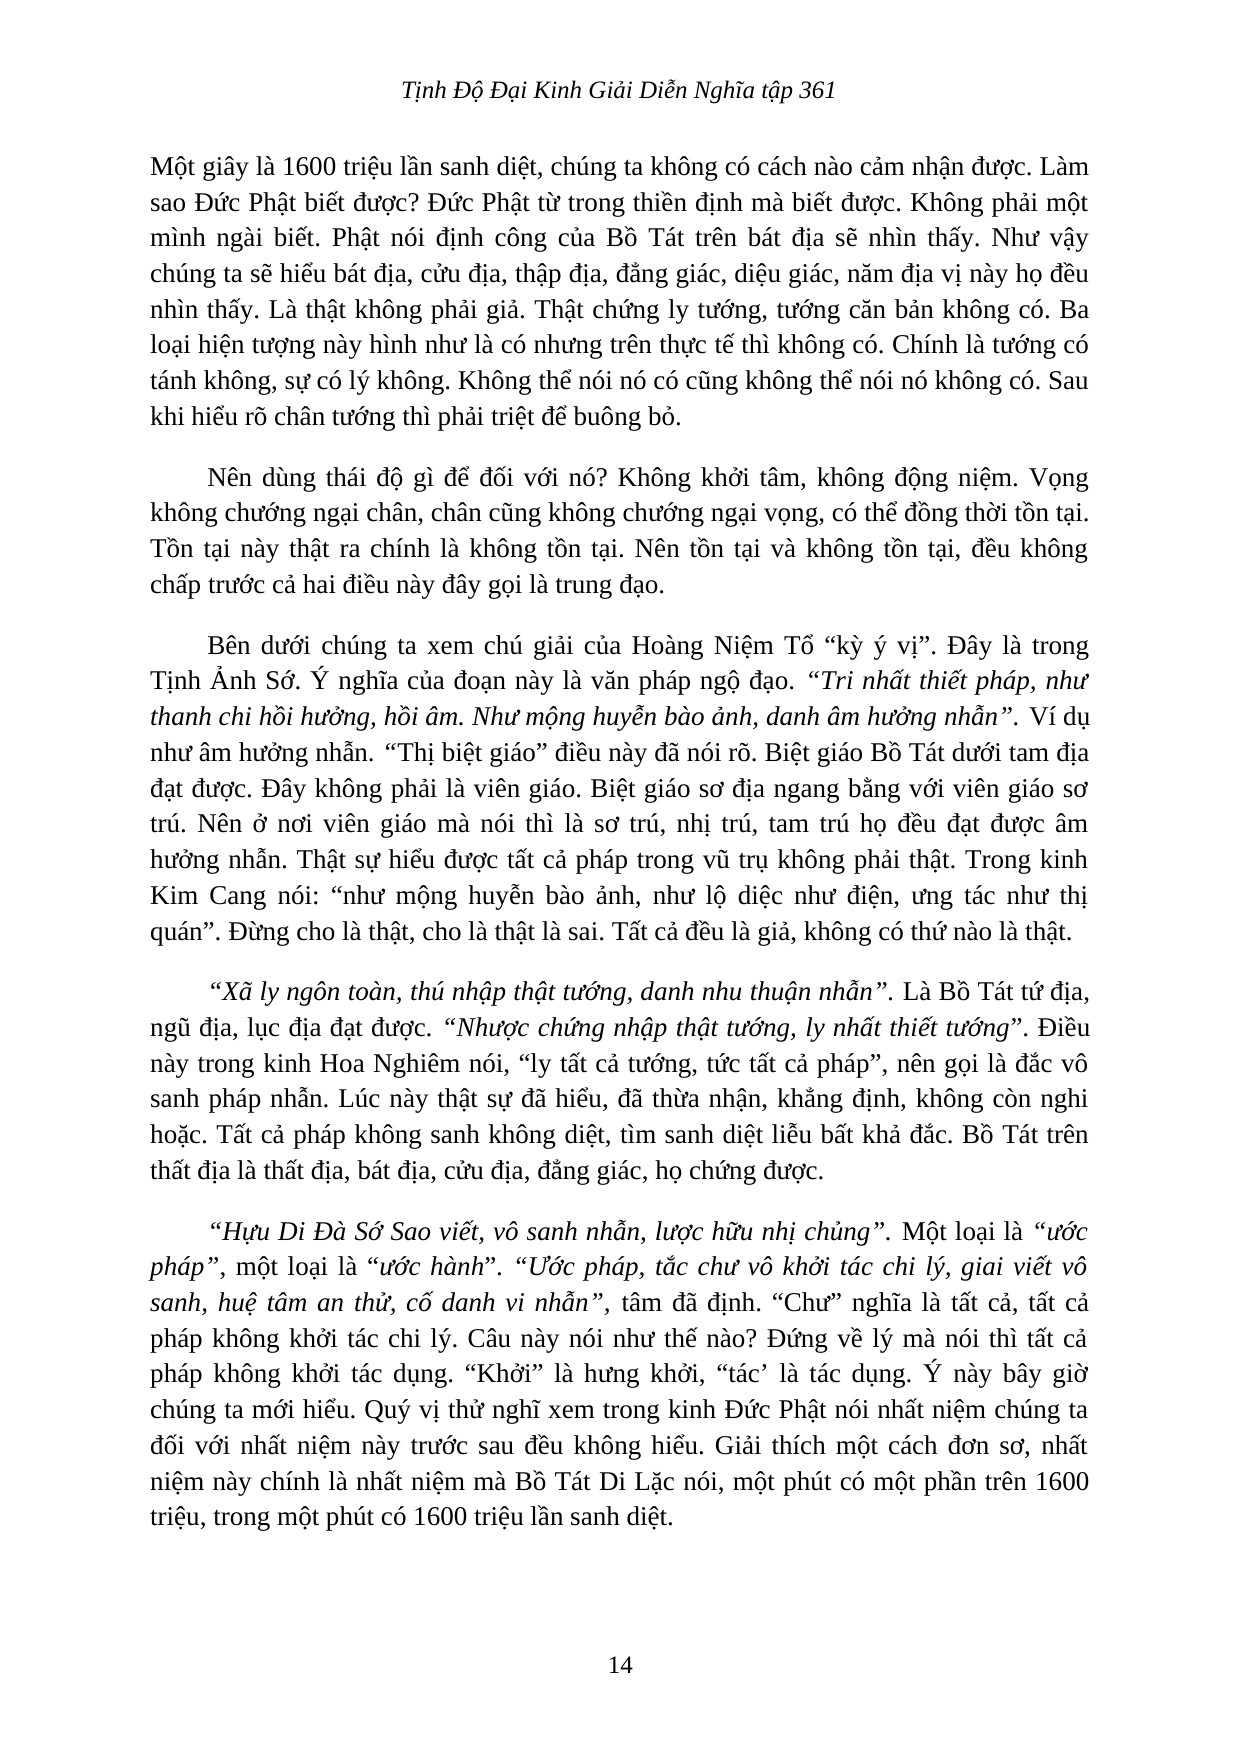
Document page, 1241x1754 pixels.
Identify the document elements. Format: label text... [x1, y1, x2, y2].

text Bên dưới chúng ta xem chú giải của Hoàng Niệm Tổ “kỳ ý vị”. Đây là trong Tịnh Ảnh Sớ. Ý nghĩa của đoạn này là văn pháp ngộ đạo. “Tri nhất thiết pháp, như thanh chi hồi hưởng, hồi âm. Như mộng huyễn bào ảnh, danh âm hưởng nhẫn”. Ví dụ như âm hưởng nhẫn. “Thị biệt giáo” điều này đã nói rõ. Biệt giáo Bồ Tát dưới tam địa đạt được. Đây không phải là viên giáo. Biệt giáo sơ địa ngang bằng với viên giáo sơ trú. Nên ở nơi viên giáo mà nói thì là sơ trú, nhị trú, tam trú họ đều đạt được âm hưởng nhẫn. Thật sự hiểu được tất cả pháp trong vũ trụ không phải thật. Trong kinh Kim Cang nói: “như mộng huyễn bào ảnh, như lộ diệc như điện, ưng tác như thị quán”. Đừng cho là thật, cho là thật là sai. Tất cả đều là giả, không có thứ nào là thật. [150, 629, 1090, 946]
text “Xã ly ngôn toàn, thú nhập thật tướng, danh nhu thuận nhẫn”. Là Bồ Tát tứ địa, ngũ địa, lục địa đạt được. “Nhược chứng nhập thật tướng, ly nhất thiết tướng”. Điều này trong kinh Hoa Nghiêm nói, “ly tất cả tướng, tức tất cả pháp”, nên gọi là đắc vô sanh pháp nhẫn. Lúc này thật sự đã hiểu, đã thừa nhận, khẳng định, không còn nghi hoặc. Tất cả pháp không sanh không diệt, tìm sanh diệt liễu bất khả đắc. Bồ Tát trên thất địa là thất địa, bát địa, cửu địa, đẳng giác, họ chứng được. [150, 975, 1090, 1185]
text Nên dùng thái độ gì để đối với nó? Không khởi tâm, không động niệm. Vọng không chướng ngại chân, chân cũng không chướng ngại vọng, có thể đồng thời tồn tại. Tồn tại này thật ra chính là không tồn tại. Nên tồn tại và không tồn tại, đều không chấp trước cả hai điều này đây gọi là trung đạo. [150, 461, 1090, 599]
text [150, 150, 1090, 431]
text “Hựu Di Đà Sớ Sao viết, vô sanh nhẫn, lược hữu nhị chủng”. Một loại là “ước pháp”, một loại là “ước hành”. “Ước pháp, tắc chư vô khởi tác chi lý, giai viết vô sanh, huệ tâm an thử, cố danh vi nhẫn”, tâm đã định. “Chư” nghĩa là tất cả, tất cả pháp không khởi tác chi lý. Câu này nói như thế nào? Đứng về lý mà nói thì tất cả pháp không khởi tác dụng. “Khởi” là hưng khởi, “tác’ là tác dụng. Ý này bây giờ chúng ta mới hiểu. Quý vị thử nghĩ xem trong kinh Đức Phật nói nhất niệm chúng ta đối với nhất niệm này trước sau đều không hiểu. Giải thích một cách đơn sơ, nhất niệm này chính là nhất niệm mà Bồ Tát Di Lặc nói, một phút có một phần trên 1600 triệu, trong một phút có 1600 triệu lần sanh diệt. [150, 1215, 1090, 1532]
